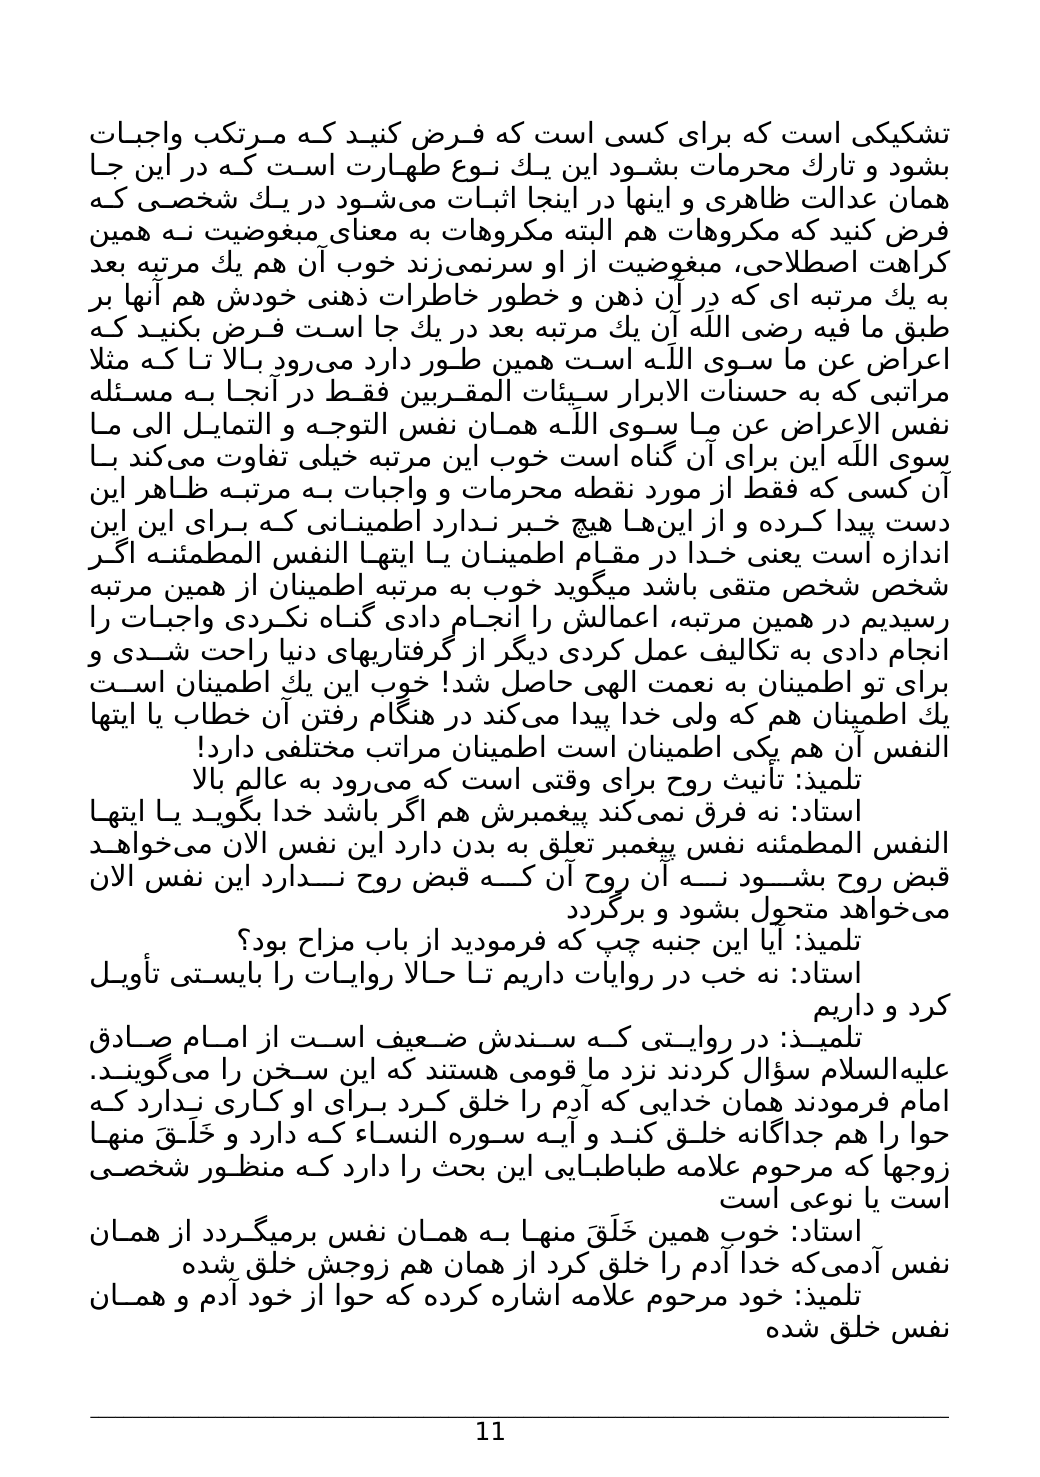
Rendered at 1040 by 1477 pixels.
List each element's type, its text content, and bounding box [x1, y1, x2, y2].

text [89, 118, 951, 764]
text استاد: نه خب در روایات داریم تا حالا روایات را بایستی تأویل كرد و داریم [89, 957, 951, 1022]
text استاد: خوب همین خَلَقَ منها به همان نفس برمیگردد از همان نفس آدمی‌كه خدا آدم را خلق كرد از همان هم زوجش خلق شده [89, 1215, 951, 1280]
text تلمیذ: تأنیث روح برای وقتی است كه می‌رود به عالم بالا [89, 764, 951, 796]
text تلمیذ: در روایتی كه سندش ضعیف است از امام صادق علیه‌السلام سؤال كردند نزد ما قومی هستند كه این سخن را می‌گویند. امام فرمودند همان خدایی كه آدم را خلق كرد برای او كاری ندارد كه حوا را هم جداگانه خلق كند و آیه سوره النساء كه دارد و خَلَقَ منها زوجها كه مرحوم علامه طباطبایی این بحث را دارد كه منظور شخصی است یا نوعی است [89, 1022, 951, 1215]
text تلمیذ: خود مرحوم علامه اشاره كرده كه حوا از خود آدم و همان نفس خلق شده [89, 1280, 951, 1344]
text تلمیذ: آیا این جنبه چپ كه فرمودید از باب مزاح بود؟ [89, 925, 951, 957]
text استاد: نه فرق نمی‌كند پیغمبرش هم اگر باشد خدا بگوید یا ایتها النفس المطمئنه نفس پیغمبر تعلق به بدن دارد این نفس الان می‌خواهد قبض روح بشود نه آن روح آن كه قبض روح ندارد این نفس الان می‌خواهد متحول بشود و برگردد [89, 796, 951, 925]
